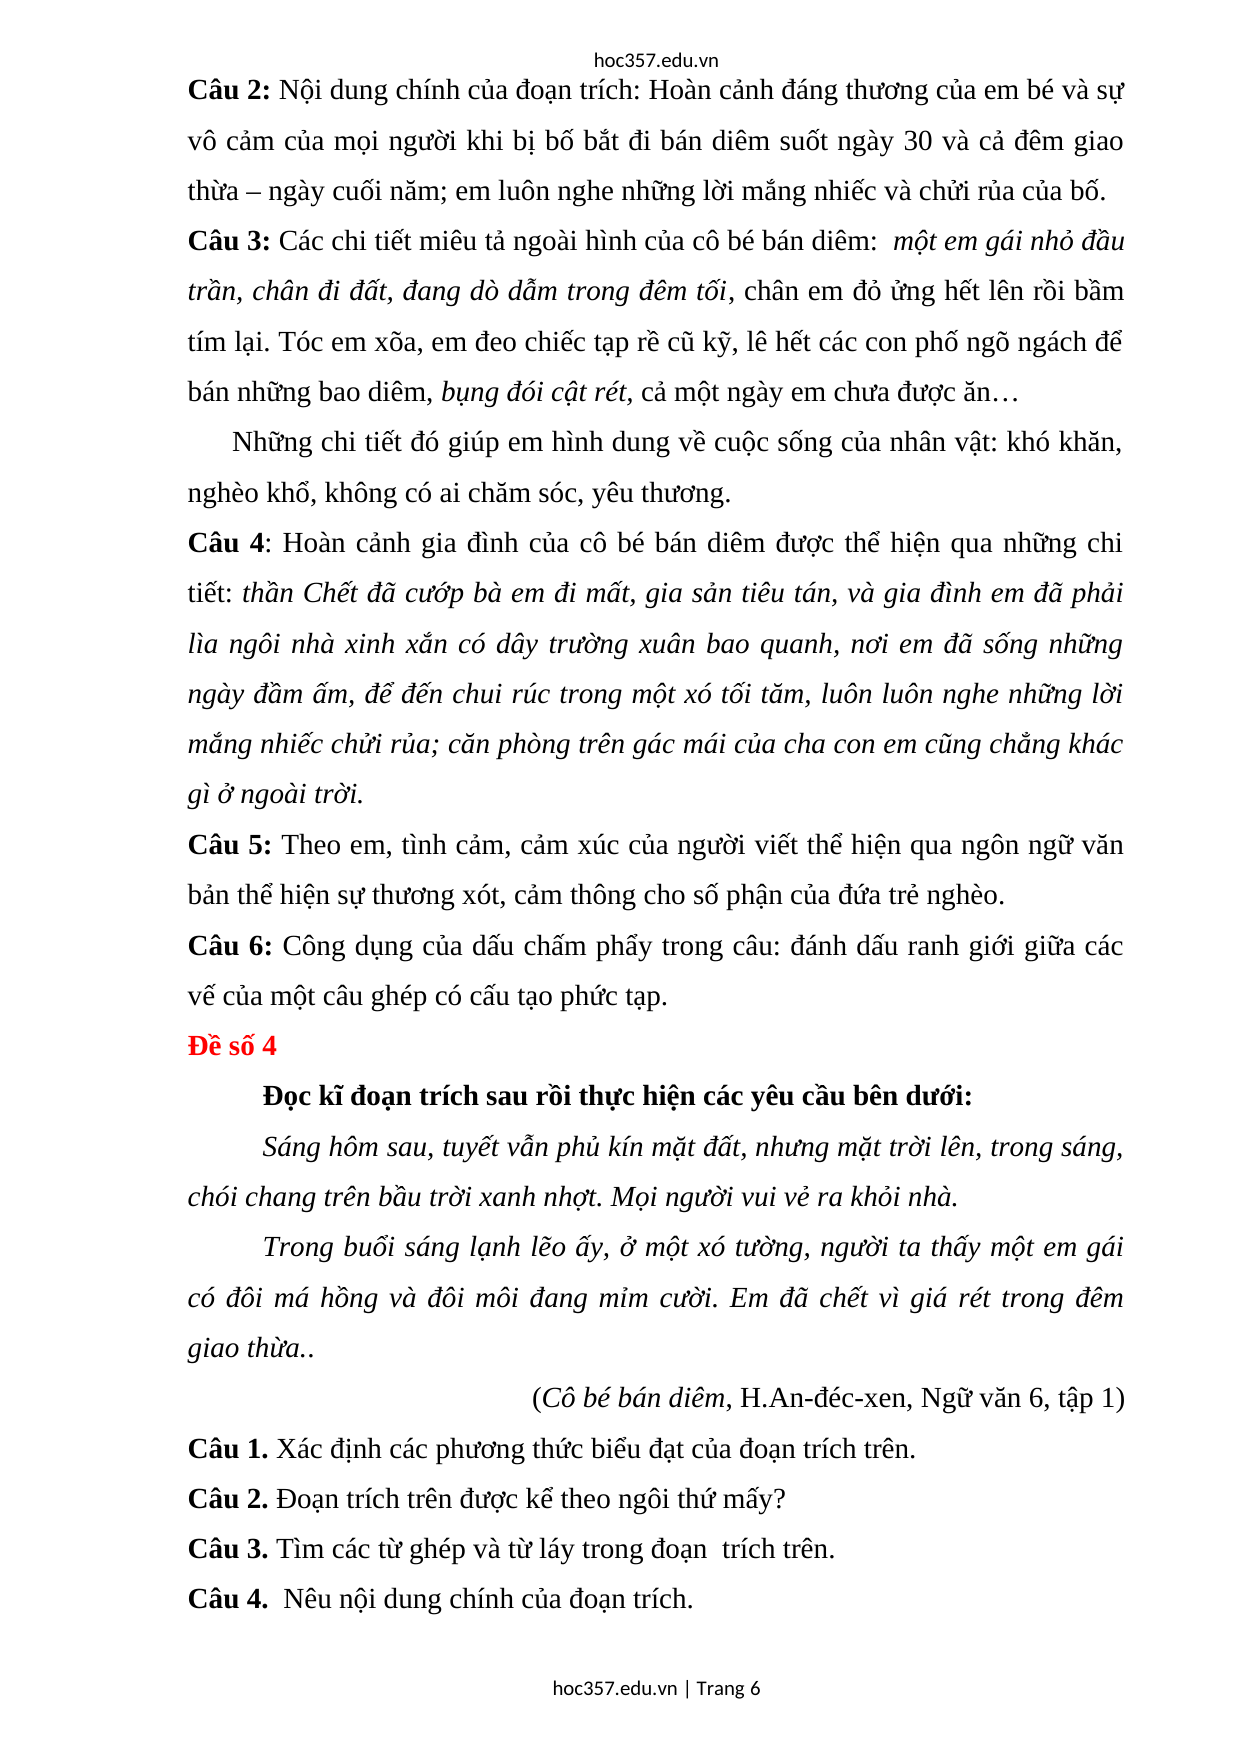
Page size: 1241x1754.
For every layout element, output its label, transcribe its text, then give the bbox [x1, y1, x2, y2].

text Câu 3. Tìm các từ ghép và từ láy trong đoạn trích trên. [187, 1531, 1125, 1565]
text (Cô bé bán diêm, H.An-đéc-xen, Ngữ văn 6, tập 1) [187, 1380, 1125, 1414]
text Câu 4. Nêu nội dung chính của đoạn trích. [187, 1582, 1125, 1615]
text Trong buổi sáng lạnh lẽo ấy, ở một xó tường, người ta thấy một em gái có đôi má hồng và đôi môi đang mỉm cười. Em đã chết vì giá rét trong đêm giao thừa.. [187, 1229, 1125, 1364]
text Những chi tiết đó giúp em hình dung về cuộc sống của nhân vật: khó khăn, nghèo khổ, không có ai chăm sóc, yêu thương. [187, 424, 1125, 508]
text Câu 6: Công dụng của dấu chấm phẩy trong câu: đánh dấu ranh giới giữa các vế của một câu ghép có cấu tạo phức tạp. [187, 928, 1125, 1011]
text Câu 3: Các chi tiết miêu tả ngoài hình của cô bé bán diêm: một em gái nhỏ đầu trần, chân đi đất, đang dò dẫm trong đêm tối, chân em đỏ ửng hết lên rồi bầm tím lại. Tóc em xõa, em đeo chiếc tạp rề cũ kỹ, lê hết các con phố ngõ ngách để bán những bao diêm, bụng đói cật rét, cả một ngày em chưa được ăn… [187, 223, 1125, 338]
text Đọc kĩ đoạn trích sau rồi thực hiện các yêu cầu bên dưới: [262, 1078, 1125, 1112]
text Câu 3: Các chi tiết miêu tả ngoài hình của cô bé bán diêm: một em gái nhỏ đầu trần, chân đi đất, đang dò dẫm trong đêm tối, chân em đỏ ửng hết lên rồi bầm tím lại. Tóc em xõa, em đeo chiếc tạp rề cũ kỹ, lê hết các con phố ngõ ngách để bán những bao diêm, bụng đói cật rét, cả một ngày em chưa được ăn… [187, 339, 1125, 408]
text Đề số 4 [187, 1028, 1125, 1062]
text Sáng hôm sau, tuyết vẫn phủ kín mặt đất, nhưng mặt trời lên, trong sáng, chói chang trên bầu trời xanh nhợt. Mọi người vui vẻ ra khỏi nhà. [187, 1129, 1125, 1213]
text Câu 2. Đoạn trích trên được kể theo ngôi thứ mấy? [187, 1481, 1125, 1514]
text Câu 2: Nội dung chính của đoạn trích: Hoàn cảnh đáng thương của em bé và sự vô cảm của mọi người khi bị bố bắt đi bán diêm suốt ngày 30 và cả đêm giao thừa – ngày cuối năm; em luôn nghe những lời mắng nhiếc và chửi rủa của bố. [187, 72, 1125, 206]
text Câu 5: Theo em, tình cảm, cảm xúc của người viết thể hiện qua ngôn ngữ văn bản thể hiện sự thương xót, cảm thông cho số phận của đứa trẻ nghèo. [187, 827, 1125, 911]
text Câu 4: Hoàn cảnh gia đình của cô bé bán diêm được thể hiện qua những chi tiết: thần Chết đã cướp bà em đi mất, gia sản tiêu tán, và gia đình em đã phải lìa ngôi nhà xinh xắn có dây trường xuân bao quanh, nơi em đã sống những ngày đầm ấm, để đến chui rúc trong một xó tối tăm, luôn luôn nghe những lời mắng nhiếc chửi rủa; căn phòng trên gác mái của cha con em cũng chẳng khác gì ở ngoài trời. [187, 525, 1125, 810]
text Câu 1. Xác định các phương thức biểu đạt của đoạn trích trên. [187, 1431, 1125, 1464]
